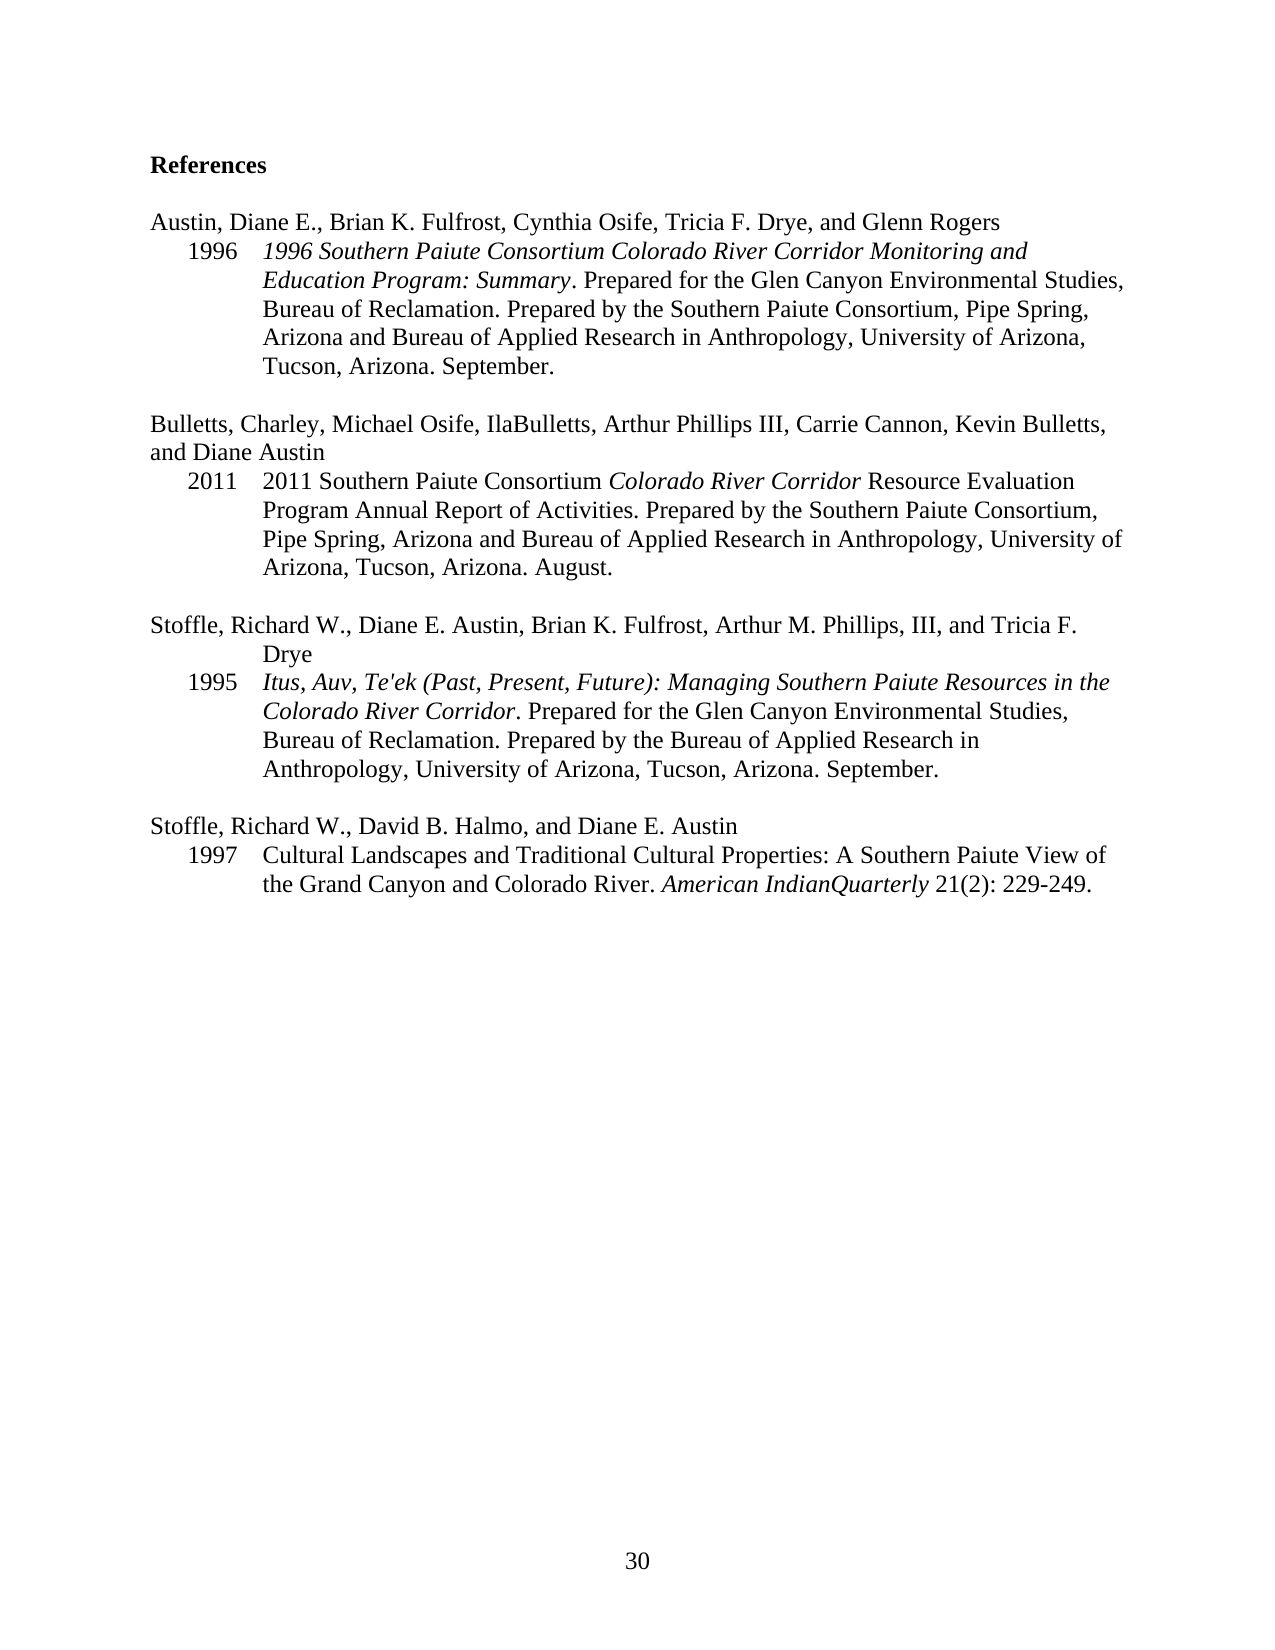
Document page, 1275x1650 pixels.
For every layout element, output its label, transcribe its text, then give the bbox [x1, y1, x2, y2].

list 1996 Southern Paiute Consortium Colorado River Corridor Monitoring and Education Program: Summary. Prepared for the Glen Canyon Environmental Studies, Bureau of Reclamation. Prepared by the Southern Paiute Consortium, Pipe Spring, Arizona and Bureau of Applied Research in Anthropology, University of Arizona, Tucson, Arizona. September. [187, 236, 1125, 380]
subtitle Itus, Auv, Te'ek (Past, Present, Future): Managing Southern Paiute Resources in the Colorado River Corridor. Prepared for the Glen Canyon Environmental Studies, Bureau of Reclamation. Prepared by the Bureau of Applied Research in Anthropology, University of Arizona, Tucson, Arizona. September. [187, 667, 1125, 782]
text Austin, Diane E., Brian K. Fulfrost, Cynthia Osife, Tricia F. Drye, and Glenn Rogers [150, 207, 1125, 236]
text Drye [187, 639, 1125, 667]
list Cultural Landscapes and Traditional Cultural Properties: A Southern Paiute View of the Grand Canyon and Colorado River. American IndianQuarterly 21(2): 229-249. [187, 840, 1125, 897]
subtitle Stoffle, Richard W., David B. Halmo, and Diane E. Austin [150, 811, 1125, 840]
text 2011 2011 Southern Paiute Consortium Colorado River Corridor Resource Evaluation Program Annual Report of Activities. Prepared by the Southern Paiute Consortium, Pipe Spring, Arizona and Bureau of Applied Research in Anthropology, University of Arizona, Tucson, Arizona. August. [187, 466, 1125, 581]
text References [150, 150, 1125, 179]
text Bulletts, Charley, Michael Osife, IlaBulletts, Arthur Phillips III, Carrie Cannon, Kevin Bulletts, and Diane Austin [150, 409, 1125, 466]
text Stoffle, Richard W., Diane E. Austin, Brian K. Fulfrost, Arthur M. Phillips, III, and Tricia F. [150, 610, 1125, 639]
